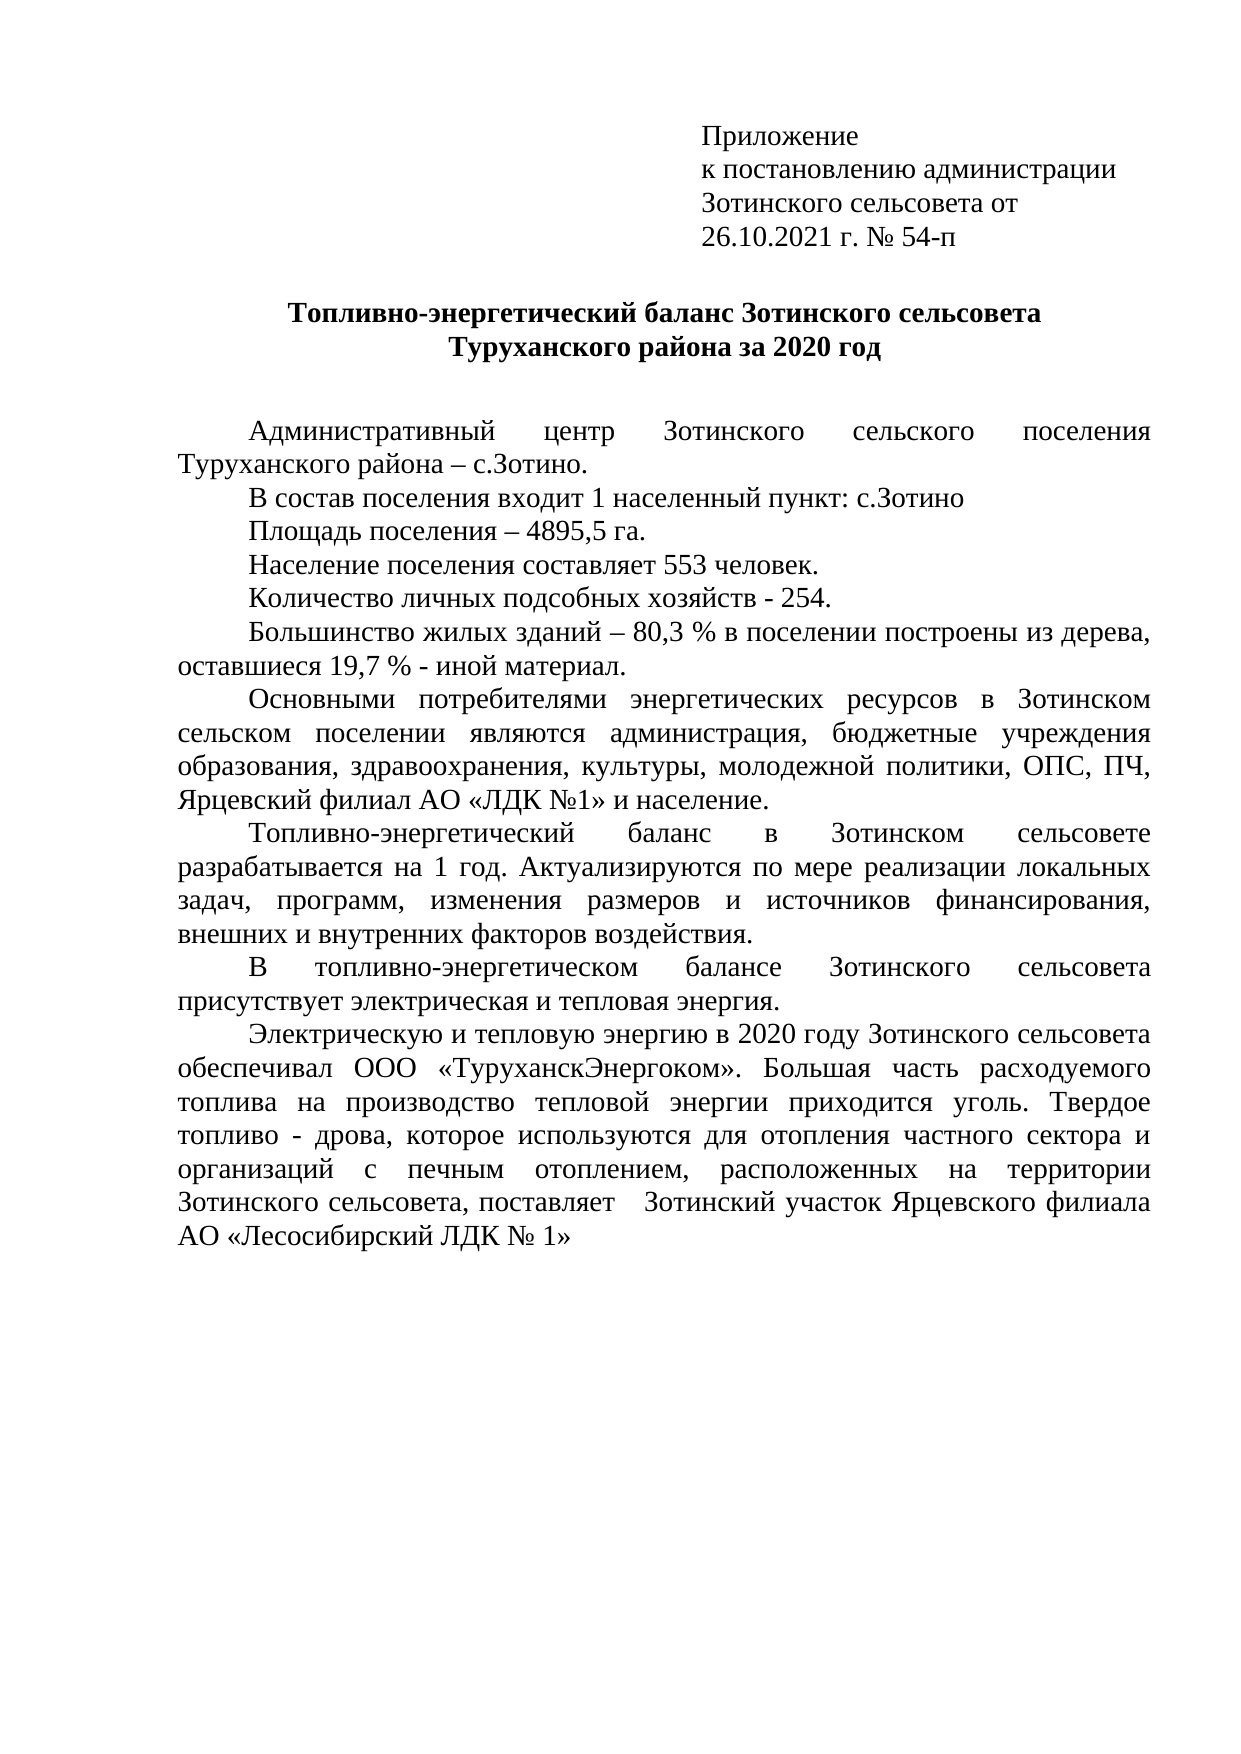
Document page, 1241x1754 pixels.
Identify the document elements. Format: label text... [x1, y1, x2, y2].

text Приложение [701, 118, 1152, 152]
text Электрическую и тепловую энергию в 2020 году Зотинского сельсовета обеспечивал ООО «ТуруханскЭнергоком». Большая часть расходуемого топлива на производство тепловой энергии приходится уголь. Твердое топливо - дрова, которое используются для отопления частного сектора и организаций с печным отоплением, расположенных на территории Зотинского сельсовета, поставляет Зотинский участок Ярцевского филиала АО «Лесосибирский ЛДК № 1» [177, 1017, 1152, 1251]
text к постановлению администрации [701, 152, 1152, 185]
text Население поселения составляет 553 человек. [177, 547, 1152, 581]
text Большинство жилых зданий – 80,3 % в поселении построены из дерева, оставшиеся 19,7 % - иной материал. [177, 614, 1152, 681]
text Основными потребителями энергетических ресурсов в Зотинском сельском поселении являются администрация, бюджетные учреждения образования, здравоохранения, культуры, молодежной политики, ОПС, ПЧ, Ярцевский филиал АО «ЛДК №1» и население. [177, 681, 1152, 815]
text В топливно-энергетическом балансе Зотинского сельсовета присутствует электрическая и тепловая энергия. [177, 949, 1152, 1017]
text Туруханского района за 2020 год [177, 329, 1152, 362]
text В состав поселения входит 1 населенный пункт: с.Зотино [177, 480, 1152, 513]
text Зотинского сельсовета от 26.10.2021 г. № 54-п [701, 185, 1152, 252]
text Количество личных подсобных хозяйств - 254. [177, 581, 1152, 614]
text Площадь поселения – 4895,5 га. [177, 513, 1152, 547]
text Топливно-энергетический баланс Зотинского сельсовета [177, 295, 1152, 329]
text Топливно-энергетический баланс в Зотинском сельсовете разрабатывается на 1 год. Актуализируются по мере реализации локальных задач, программ, изменения размеров и источников финансирования, внешних и внутренних факторов воздействия. [177, 815, 1152, 949]
text Административный центр Зотинского сельского поселения Туруханского района – с.Зотино. [177, 413, 1152, 480]
